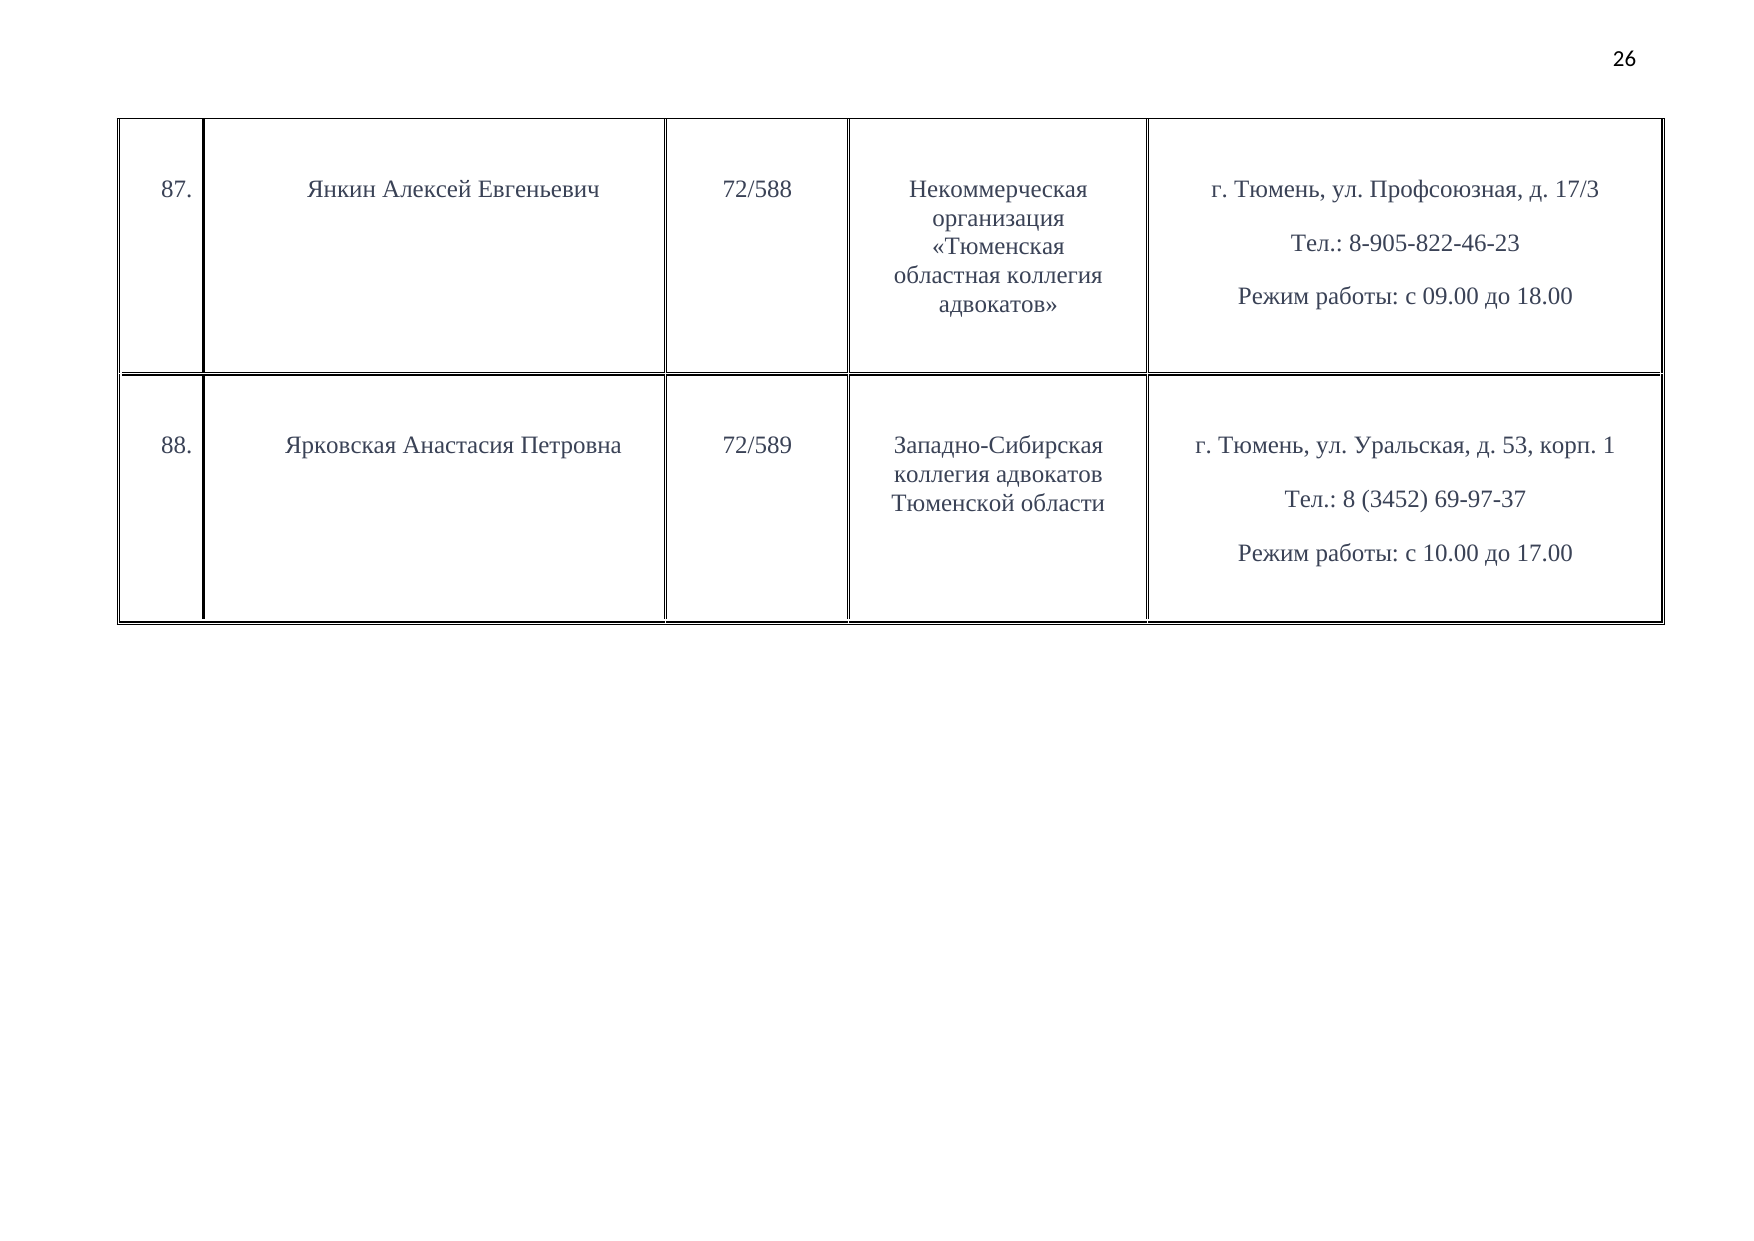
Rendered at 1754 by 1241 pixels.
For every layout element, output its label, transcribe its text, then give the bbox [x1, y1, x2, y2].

table_cell Ярковская Анастасия Петровна [203, 375, 666, 621]
table_cell Западно-Сибирская коллегия адвокатов Тюменской области [849, 375, 1148, 621]
table_cell 72/589 [666, 375, 849, 621]
table_cell 72/588 [667, 119, 847, 372]
table_cell [120, 119, 202, 372]
table_cell Некоммерческая организация «Тюменская областная коллегия адвокатов» [850, 119, 1146, 372]
table_cell Янкин Алексей Евгеньевич [205, 119, 664, 372]
table_cell [120, 372, 203, 621]
table_cell г. Тюмень, ул. Уральская, д. 53, корп. 1 Тел.: 8 (3452) 69-97-37 Режим работы: с 10.00 до 17.00 [1148, 372, 1662, 621]
table_cell г. Тюмень, ул. Профсоюзная, д. 17/3 Тел.: 8-905-822-46-23 Режим работы: с 09.00 до 18.00 [1149, 119, 1661, 372]
